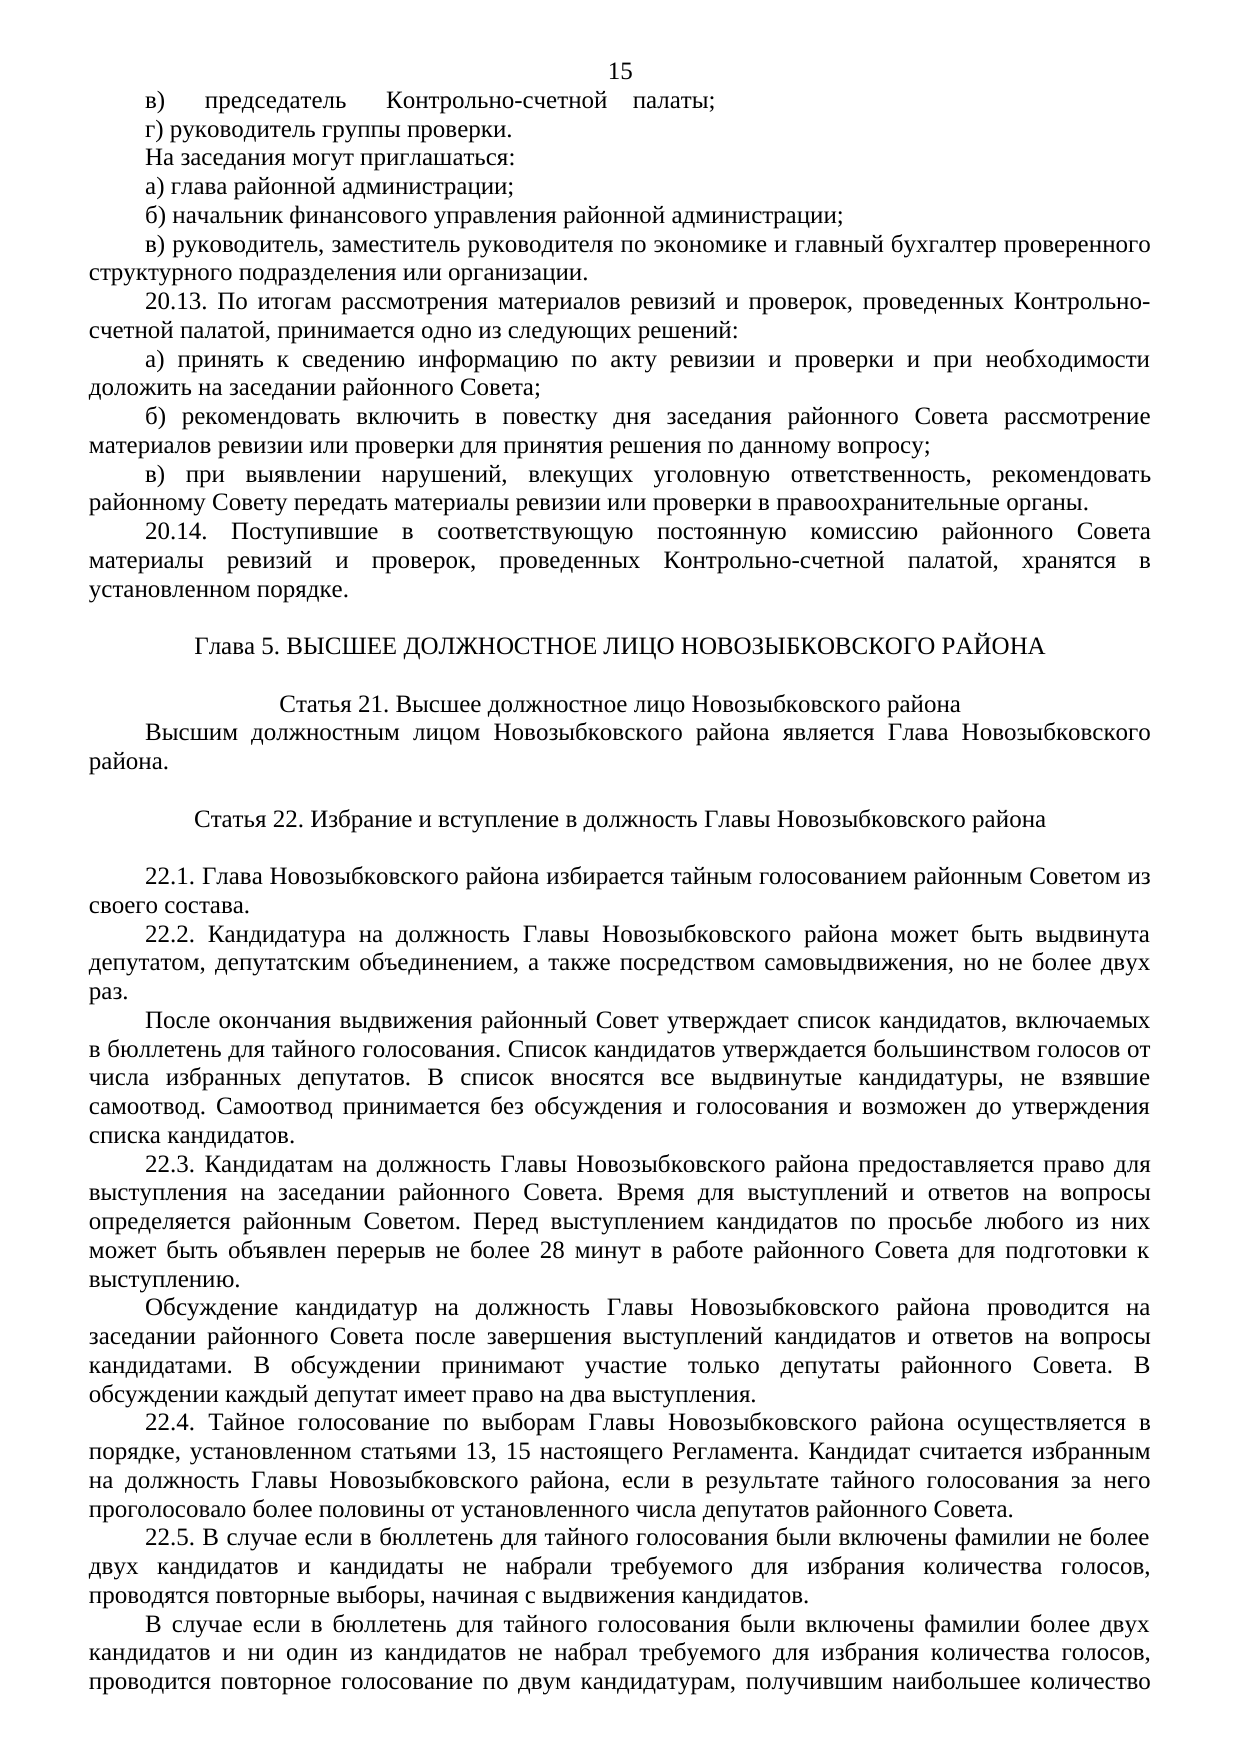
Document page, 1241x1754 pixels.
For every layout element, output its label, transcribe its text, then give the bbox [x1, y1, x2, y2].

text На заседания могут приглашаться: [89, 142, 1152, 171]
text Обсуждение кандидатур на должность Главы Новозыбковского района проводится на заседании районного Совета после завершения выступлений кандидатов и ответов на вопросы кандидатами. В обсуждении принимают участие только депутаты районного Совета. В обсуждении каждый депутат имеет право на два выступления. [89, 1292, 1152, 1407]
text 22.5. В случае если в бюллетень для тайного голосования были включены фамилии не более двух кандидатов и кандидаты не набрали требуемого для избрания количества голосов, проводятся повторные выборы, начиная с выдвижения кандидатов. [89, 1522, 1152, 1609]
text б) начальник финансового управления районной администрации; [89, 200, 1152, 229]
text в) председатель Контрольно-счетной палаты; [89, 85, 1152, 114]
text Статья 22. Избрание и вступление в должность Главы Новозыбковского района [89, 804, 1152, 832]
text Статья 21. Высшее должностное лицо Новозыбковского района [89, 689, 1152, 717]
text в) руководитель, заместитель руководителя по экономике и главный бухгалтер проверенного структурного подразделения или организации. [89, 229, 1152, 286]
text 22.2. Кандидатура на должность Главы Новозыбковского района может быть выдвинута депутатом, депутатским объединением, а также посредством самовыдвижения, но не более двух раз. [89, 919, 1152, 1005]
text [89, 1609, 1152, 1695]
text а) глава районной администрации; [89, 171, 1152, 200]
text 22.3. Кандидатам на должность Главы Новозыбковского района предоставляется право для выступления на заседании районного Совета. Время для выступлений и ответов на вопросы определяется районным Советом. Перед выступлением кандидатов по просьбе любого из них может быть объявлен перерыв не более 28 минут в работе районного Совета для подготовки к выступлению. [89, 1149, 1152, 1292]
text 22.1. Глава Новозыбковского района избирается тайным голосованием районным Советом из своего состава. [89, 861, 1152, 919]
text г) руководитель группы проверки. [89, 114, 1152, 142]
text После окончания выдвижения районный Совет утверждает список кандидатов, включаемых в бюллетень для тайного голосования. Список кандидатов утверждается большинством голосов от числа избранных депутатов. В список вносятся все выдвинутые кандидатуры, не взявшие самоотвод. Самоотвод принимается без обсуждения и голосования и возможен до утверждения списка кандидатов. [89, 1005, 1152, 1149]
text 20.14. Поступившие в соответствующую постоянную комиссию районного Совета материалы ревизий и проверок, проведенных Контрольно-счетной палатой, хранятся в установленном порядке. [89, 516, 1152, 602]
text Высшим должностным лицом Новозыбковского района является Глава Новозыбковского района. [89, 717, 1152, 775]
text в) при выявлении нарушений, влекущих уголовную ответственность, рекомендовать районному Совету передать материалы ревизии или проверки в правоохранительные органы. [89, 459, 1152, 516]
text а) принять к сведению информацию по акту ревизии и проверки и при необходимости доложить на заседании районного Совета; [89, 344, 1152, 401]
text б) рекомендовать включить в повестку дня заседания районного Совета рассмотрение материалов ревизии или проверки для принятия решения по данному вопросу; [89, 401, 1152, 459]
text 20.13. По итогам рассмотрения материалов ревизий и проверок, проведенных Контрольно-счетной палатой, принимается одно из следующих решений: [89, 286, 1152, 344]
text Глава 5. ВЫСШЕЕ ДОЛЖНОСТНОЕ ЛИЦО НОВОЗЫБКОВСКОГО РАЙОНА [89, 631, 1152, 660]
text 22.4. Тайное голосование по выборам Главы Новозыбковского района осуществляется в порядке, установленном статьями 13, 15 настоящего Регламента. Кандидат считается избранным на должность Главы Новозыбковского района, если в результате тайного голосования за него проголосовало более половины от установленного числа депутатов районного Совета. [89, 1407, 1152, 1522]
